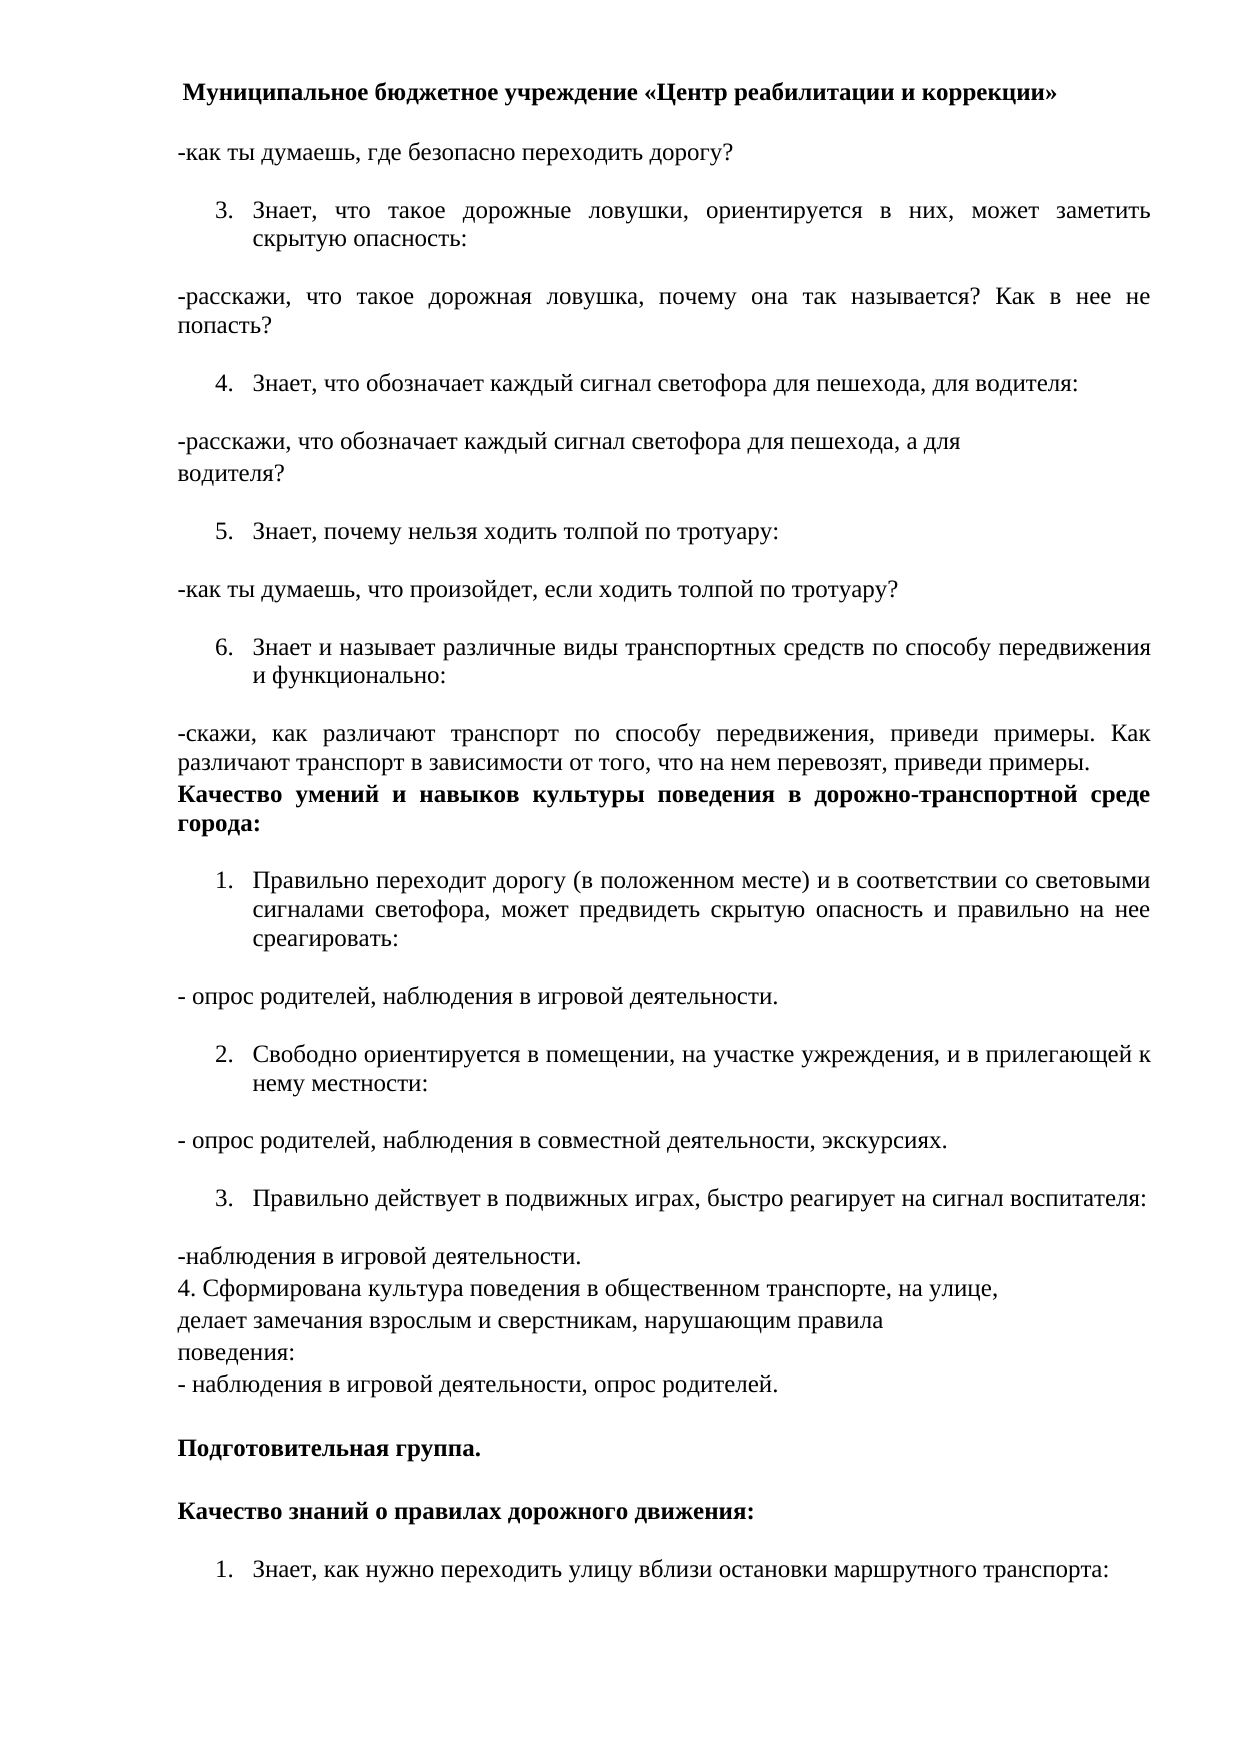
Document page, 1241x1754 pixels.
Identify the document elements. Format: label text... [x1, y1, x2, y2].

text - опрос родителей, наблюдения в совместной деятельности, экскурсиях. [177, 1126, 1152, 1154]
list Правильно действует в подвижных играх, быстро реагирует на сигнал воспитателя: [215, 1183, 1152, 1212]
list Знает, что обозначает каждый сигнал светофора для пешехода, для водителя: [215, 368, 1152, 397]
text Качество умений и навыков культуры поведения в дорожно-транспортной среде города: [177, 779, 1152, 836]
list Правильно переходит дорогу (в положенном месте) и в соответствии со световыми сигналами светофора, может предвидеть скрытую опасность и правильно на нее среагировать: [215, 866, 1152, 952]
text -как ты думаешь, что произойдет, если ходить толпой по тротуару? [177, 574, 1152, 602]
text -скажи, как различают транспорт по способу передвижения, приведи примеры. Как различают транспорт в зависимости от того, что на нем перевозят, приведи примеры. [177, 718, 1152, 776]
list Знает, что такое дорожные ловушки, ориентируется в них, может заметить скрытую опасность: [215, 195, 1152, 252]
text -расскажи, что обозначает каждый сигнал светофора для пешехода, а для [177, 426, 1152, 455]
text водителя? [177, 458, 1152, 487]
text -расскажи, что такое дорожная ловушка, почему она так называется? Как в нее не попасть? [177, 281, 1152, 339]
text 4. Сформирована культура поведения в общественном транспорте, на улице, [177, 1273, 1152, 1302]
text делает замечания взрослым и сверстникам, нарушающим правила [177, 1305, 1152, 1334]
list Знает, почему нельзя ходить толпой по тротуару: [215, 516, 1152, 544]
text поведения: [177, 1337, 1152, 1366]
list Знает, как нужно переходить улицу вблизи остановки маршрутного транспорта: [215, 1554, 1152, 1583]
text -наблюдения в игровой деятельности. [177, 1241, 1152, 1270]
text -как ты думаешь, где безопасно переходить дорогу? [177, 137, 1152, 166]
text - наблюдения в игровой деятельности, опрос родителей. [177, 1369, 1152, 1398]
text Подготовительная группа. [177, 1433, 1152, 1461]
text Качество знаний о правилах дорожного движения: [177, 1496, 1152, 1525]
list Свободно ориентируется в помещении, на участке ужреждения, и в прилегающей к нему местности: [215, 1039, 1152, 1096]
list Знает и называет различные виды транспортных средств по способу передвижения и функционально: [215, 632, 1152, 689]
text - опрос родителей, наблюдения в игровой деятельности. [177, 981, 1152, 1010]
